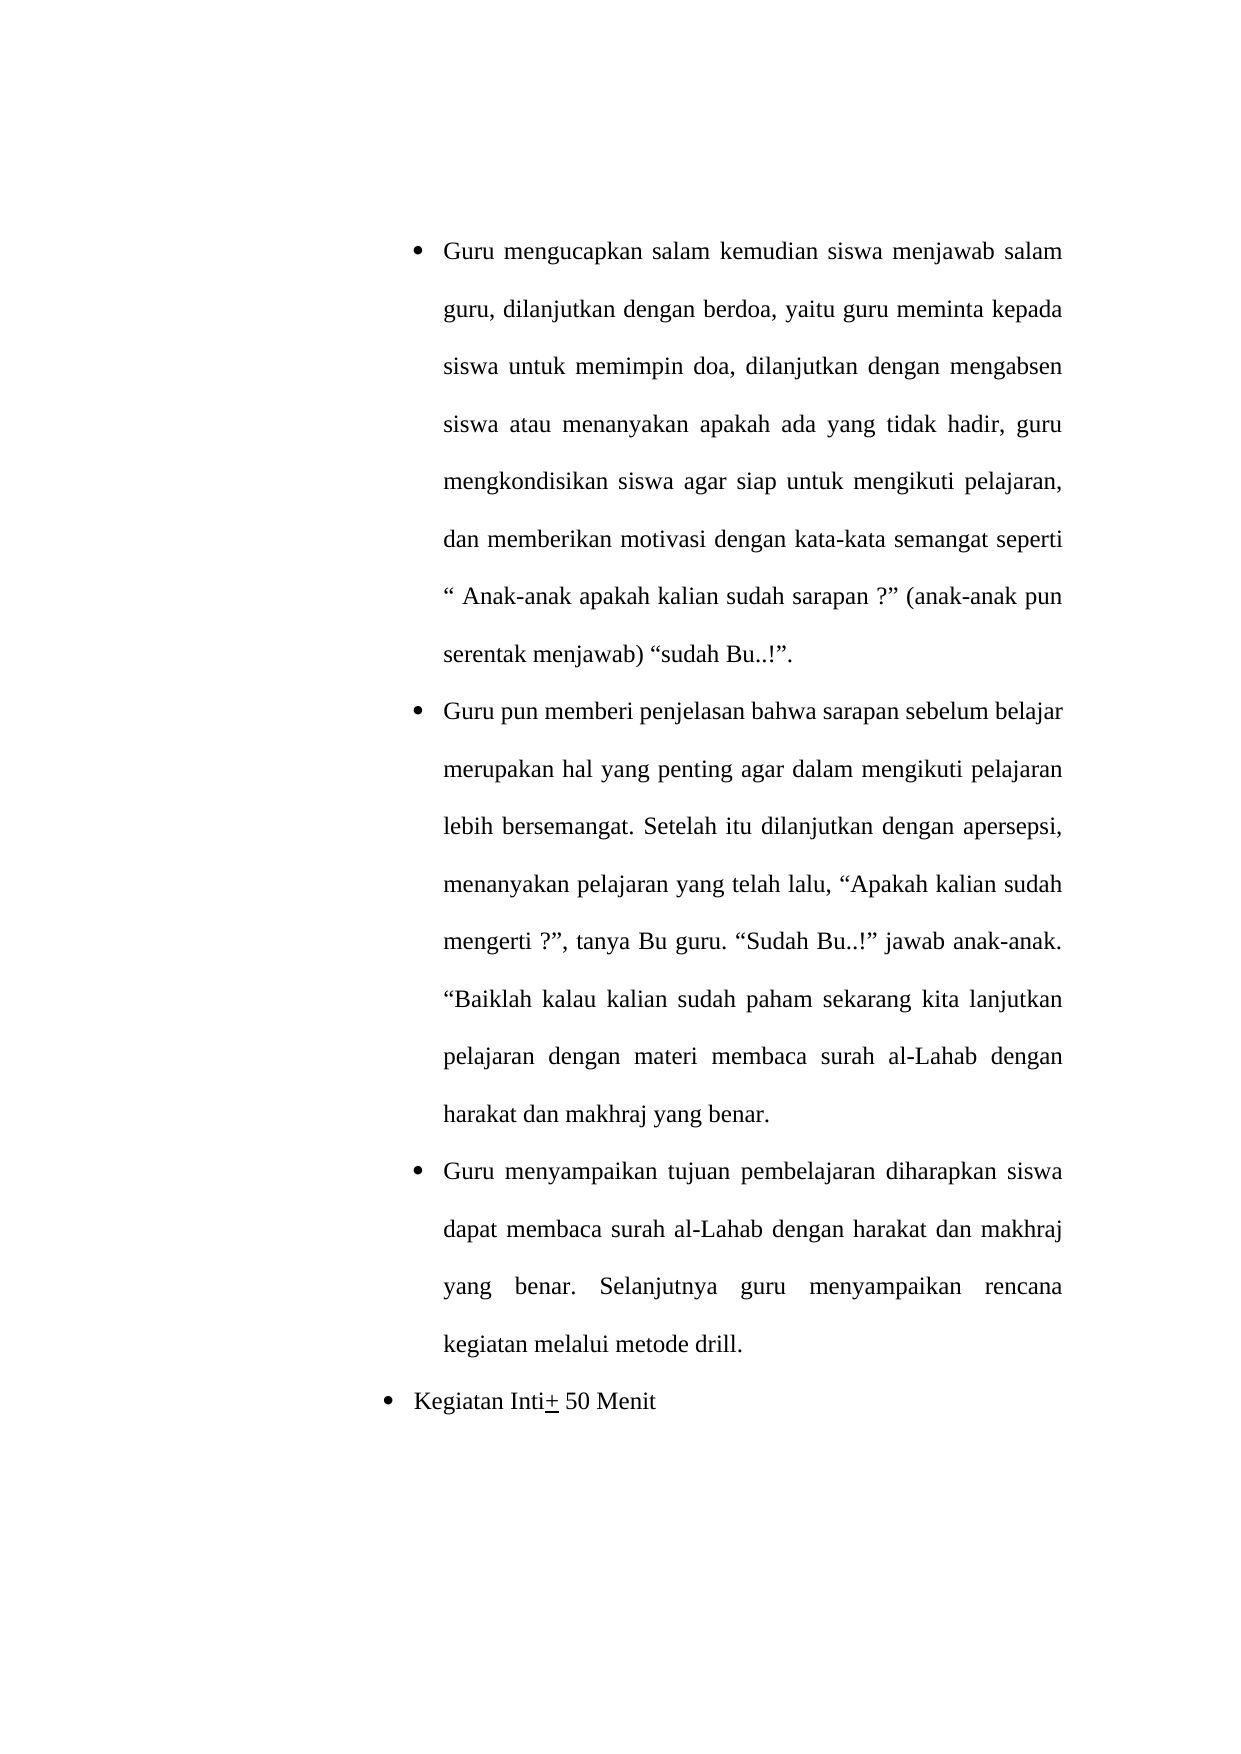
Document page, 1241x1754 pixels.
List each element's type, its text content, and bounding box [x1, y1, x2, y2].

list Kegiatan Inti+ 50 Menit [384, 1386, 1063, 1415]
subtitle Guru menyampaikan tujuan pembelajaran diharapkan siswa dapat membaca surah al-Lahab dengan harakat dan makhraj yang benar. Selanjutnya guru menyampaikan rencana kegiatan melalui metode drill. [413, 1156, 1063, 1357]
subtitle Guru pun memberi penjelasan bahwa sarapan sebelum belajar merupakan hal yang penting agar dalam mengikuti pelajaran lebih bersemangat. Setelah itu dilanjutkan dengan apersepsi, menanyakan pelajaran yang telah lalu, “Apakah kalian sudah mengerti ?”, tanya Bu guru. “Sudah Bu..!” jawab anak-anak. “Baiklah kalau kalian sudah paham sekarang kita lanjutkan pelajaran dengan materi membaca surah al-Lahab dengan harakat dan makhraj yang benar. [413, 696, 1063, 1127]
subtitle Guru mengucapkan salam kemudian siswa menjawab salam guru, dilanjutkan dengan berdoa, yaitu guru meminta kepada siswa untuk memimpin doa, dilanjutkan dengan mengabsen siswa atau menanyakan apakah ada yang tidak hadir, guru mengkondisikan siswa agar siap untuk mengikuti pelajaran, dan memberikan motivasi dengan kata-kata semangat seperti “ Anak-anak apakah kalian sudah sarapan ?” (anak-anak pun serentak menjawab) “sudah Bu..!”. [413, 236, 1063, 667]
